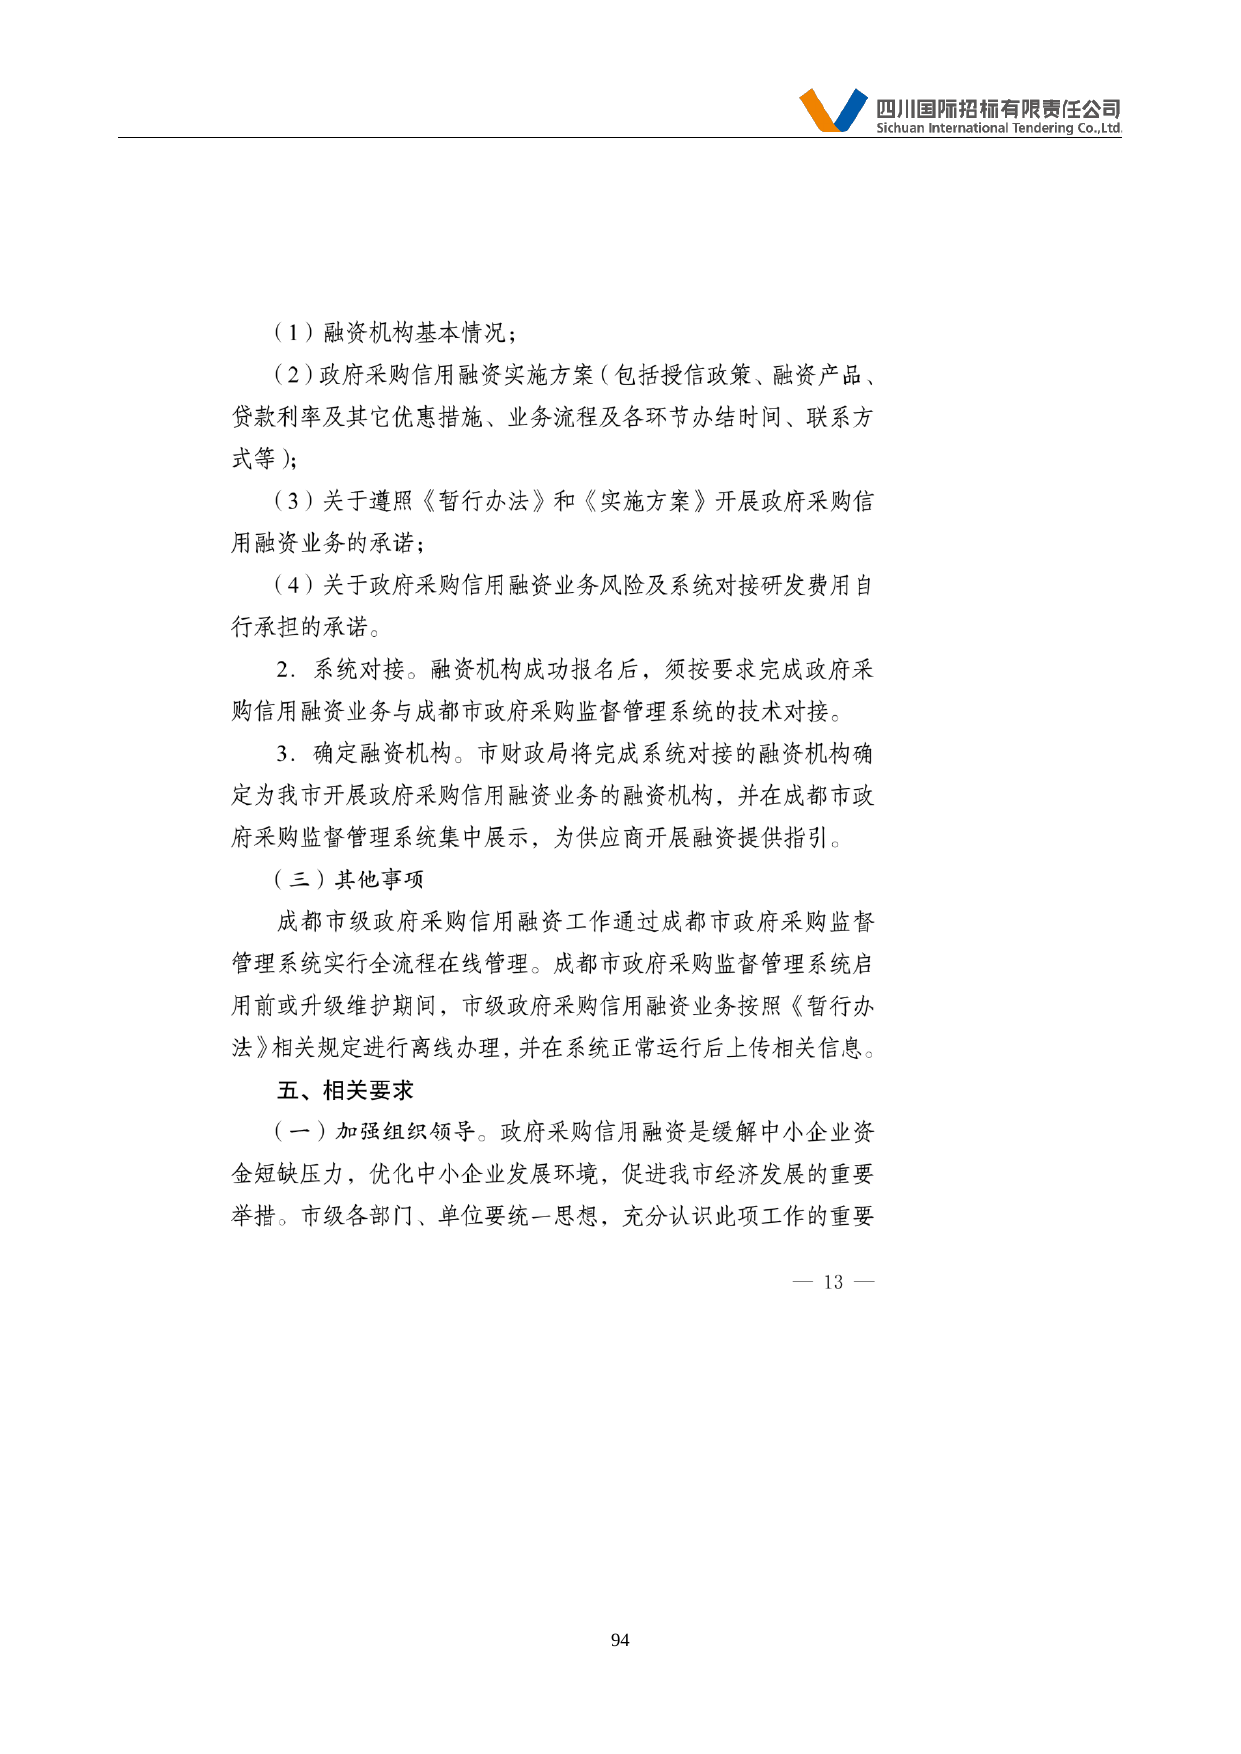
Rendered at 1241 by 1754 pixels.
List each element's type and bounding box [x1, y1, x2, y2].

picture [799, 88, 1123, 135]
picture [118, 160, 984, 1385]
